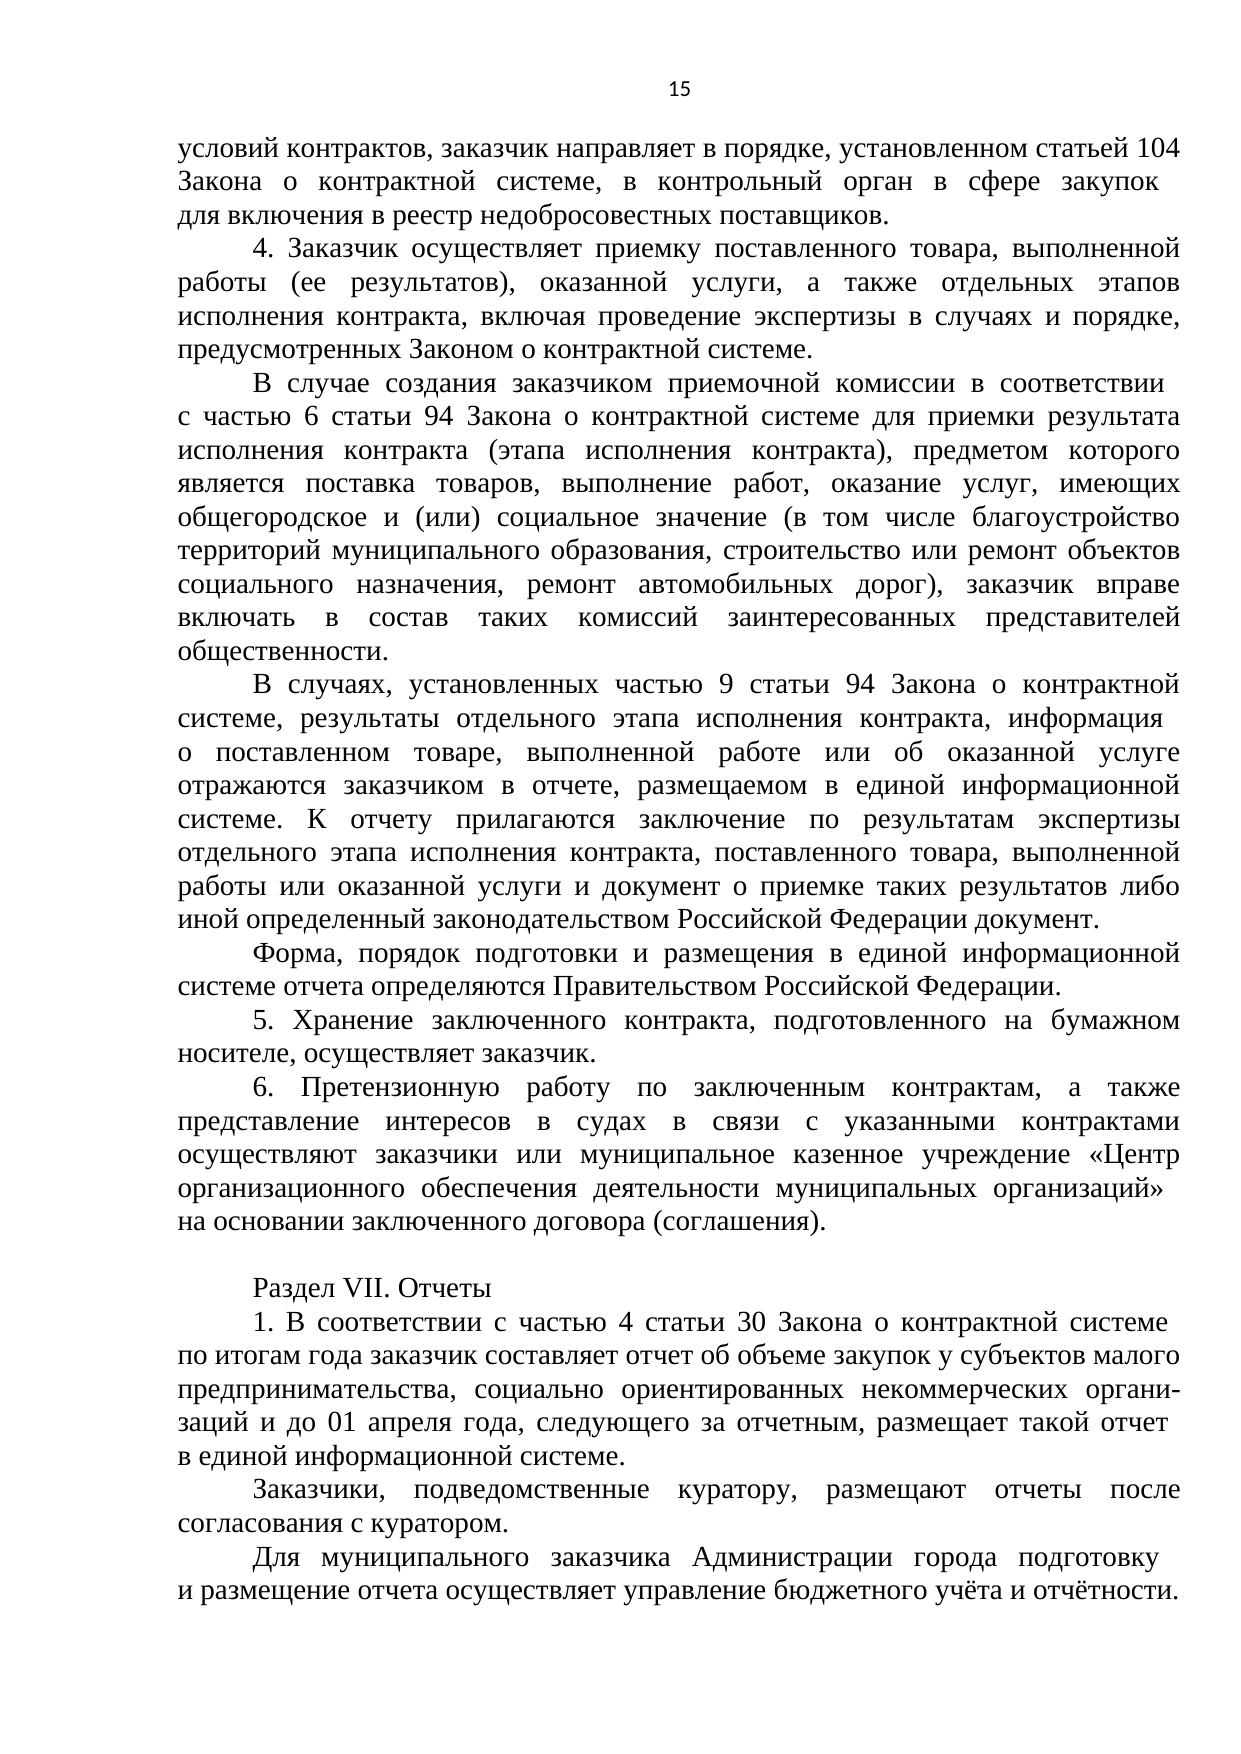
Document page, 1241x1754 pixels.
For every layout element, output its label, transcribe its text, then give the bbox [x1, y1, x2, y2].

text В случаях, установленных частью 9 статьи 94 Закона о контрактной системе, результаты отдельного этапа исполнения контракта, информация о поставленном товаре, выполненной работе или об оказанной услуге отражаются заказчиком в отчете, размещаемом в единой информационной системе. К отчету прилагаются заключение по результатам экспертизы отдельного этапа исполнения контракта, поставленного товара, выполненной работы или оказанной услуги и документ о приемке таких результатов либо иной определенный законодательством Российской Федерации документ. [177, 667, 1181, 935]
text 6. Претензионную работу по заключенным контрактам, а также представление интересов в судах в связи с указанными контрактами осуществляют заказчики или муниципальное казенное учреждение «Центр организационного обеспечения деятельности муниципальных организаций» на основании заключенного договора (соглашения). [177, 1069, 1181, 1237]
text Форма, порядок подготовки и размещения в единой информационной системе отчета определяются Правительством Российской Федерации. [177, 935, 1181, 1002]
text Для муниципального заказчика Администрации города подготовку и размещение отчета осуществляет управление бюджетного учёта и отчётности. [177, 1539, 1181, 1606]
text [177, 130, 1181, 231]
text 5. Хранение заключенного контракта, подготовленного на бумажном носителе, осуществляет заказчик. [177, 1002, 1181, 1069]
text 4. Заказчик осуществляет приемку поставленного товара, выполненной работы (ее результатов), оказанной услуги, а также отдельных этапов исполнения контракта, включая проведение экспертизы в случаях и порядке, предусмотренных Законом о контрактной системе. [177, 231, 1181, 365]
text Раздел VII. Отчеты [177, 1270, 1181, 1304]
text Заказчики, подведомственные куратору, размещают отчеты после согласования с куратором. [177, 1472, 1181, 1539]
text В случае создания заказчиком приемочной комиссии в соответствии с частью 6 статьи 94 Закона о контрактной системе для приемки результата исполнения контракта (этапа исполнения контракта), предметом которого является поставка товаров, выполнение работ, оказание услуг, имеющих общегородское и (или) социальное значение (в том числе благоустройство территорий муниципального образования, строительство или ремонт объектов социального назначения, ремонт автомобильных дорог), заказчик вправе включать в состав таких комиссий заинтересованных представителей общественности. [177, 365, 1181, 667]
text 1. В соответствии с частью 4 статьи 30 Закона о контрактной системе по итогам года заказчик составляет отчет об объеме закупок у субъектов малого предпринимательства, социально ориентированных некоммерческих органи-заций и до 01 апреля года, следующего за отчетным, размещает такой отчет в единой информационной системе. [177, 1304, 1181, 1472]
